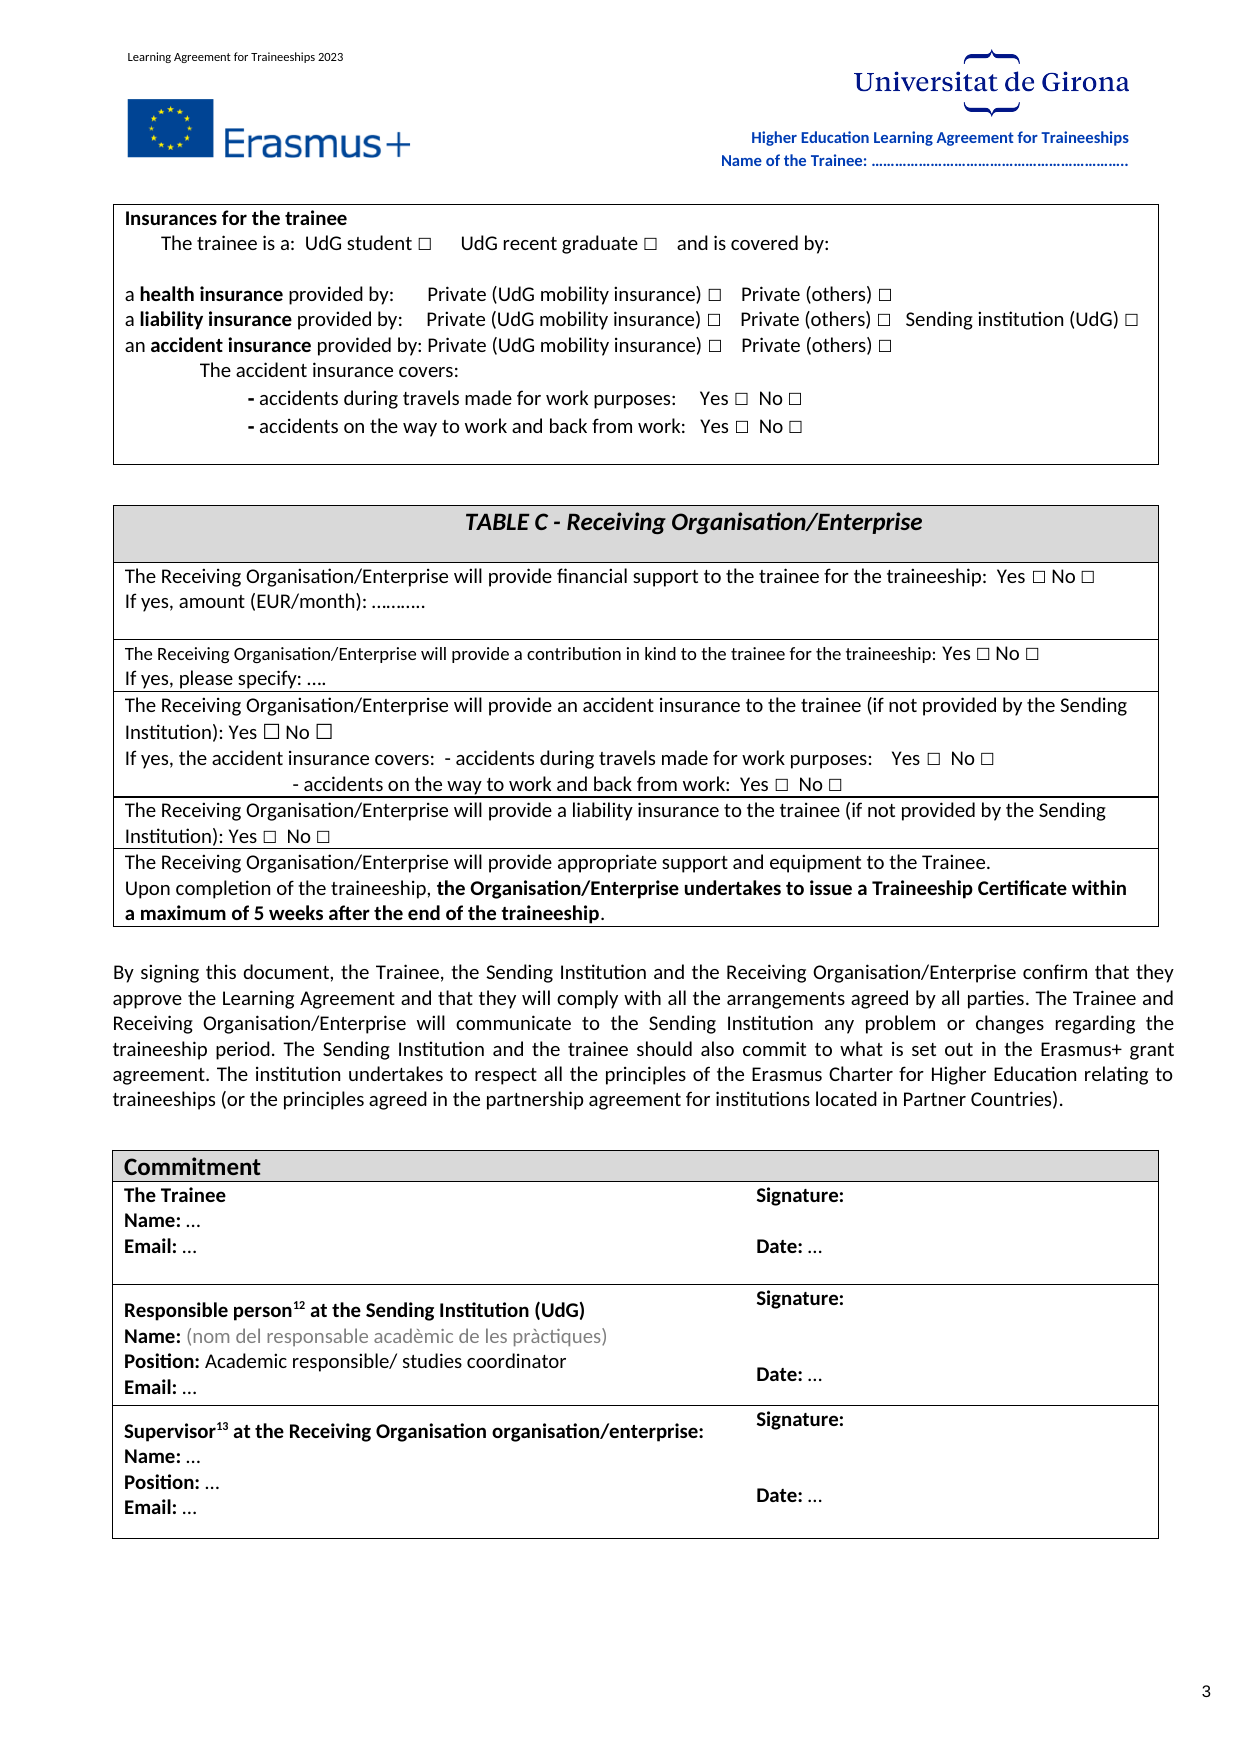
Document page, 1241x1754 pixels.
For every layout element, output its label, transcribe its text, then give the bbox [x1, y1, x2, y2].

table_cell The Receiving Organisation/Enterprise will provide a contribution in kind to the trainee for the traineeship: Yes No If yes, please specify: …. [114, 640, 1158, 691]
table_cell Signature: Date: … [745, 1285, 1158, 1405]
table_cell Insurances for the trainee The trainee is a: UdG student UdG recent graduate and is covered by: a health insurance provided by: Private (UdG mobility insurance) Private (others) a liability insurance provided by: Private (UdG mobility insurance) Private (others) Sending institution (UdG) an accident insurance provided by: Private (UdG mobility insurance) Private (others) The accident insurance covers: accidents during travels made for work purposes: Yes No accidents on the way to work and back from work: Yes No [114, 205, 1158, 464]
table_header [745, 1151, 1158, 1181]
table_header Commitment [113, 1151, 745, 1181]
table_cell The Trainee Name: … Email: … [113, 1182, 745, 1284]
table_cell Supervisor at the Receiving Organisation organisation/enterprise: Name: … Position: … Email: … [113, 1406, 745, 1537]
table_cell The Receiving Organisation/Enterprise will provide financial support to the trainee for the traineeship: Yes No If yes, amount (EUR/month): ……….. [114, 563, 1158, 639]
table_cell Signature: Date: … [745, 1182, 1158, 1284]
table_header TABLE C - Receiving Organisation/Enterprise [114, 506, 1158, 562]
table_cell The Receiving Organisation/Enterprise will provide appropriate support and equipment to the Trainee. Upon completion of the traineeship, the Organisation/Enterprise undertakes to issue a Traineeship Certificate within a maximum of 5 weeks after the end of the traineeship. [114, 849, 1158, 926]
table_cell The Receiving Organisation/Enterprise will provide an accident insurance to the trainee (if not provided by the Sending Institution): Yes ☐ No ☐ If yes, the accident insurance covers: - accidents during travels made for work purposes: Yes No - accidents on the way to work and back from work: Yes No [114, 692, 1158, 796]
picture [854, 49, 1129, 117]
table_cell The Receiving Organisation/Enterprise will provide a liability insurance to the trainee (if not provided by the Sending Institution): Yes No [114, 798, 1158, 848]
text By signing this document, the Trainee, the Sending Institution and the Receiving Organisation/Enterprise confirm that they approve the Learning Agreement and that they will comply with all the arrangements agreed by all parties. The Trainee and Receiving Organisation/Enterprise will communicate to the Sending Institution any problem or changes regarding the traineeship period. The Sending Institution and the trainee should also commit to what is set out in the Erasmus+ grant agreement. The institution undertakes to respect all the principles of the Erasmus Charter for Higher Education relating to traineeships (or the principles agreed in the partnership agreement for institutions located in Partner Countries). [112, 959, 1176, 1112]
table_cell Responsible person at the Sending Institution (UdG) Name: (nom del responsable acadèmic de les pràctiques) Position: Academic responsible/ studies coordinator Email: … [113, 1285, 745, 1405]
table_cell Signature: Date: … [745, 1406, 1158, 1537]
